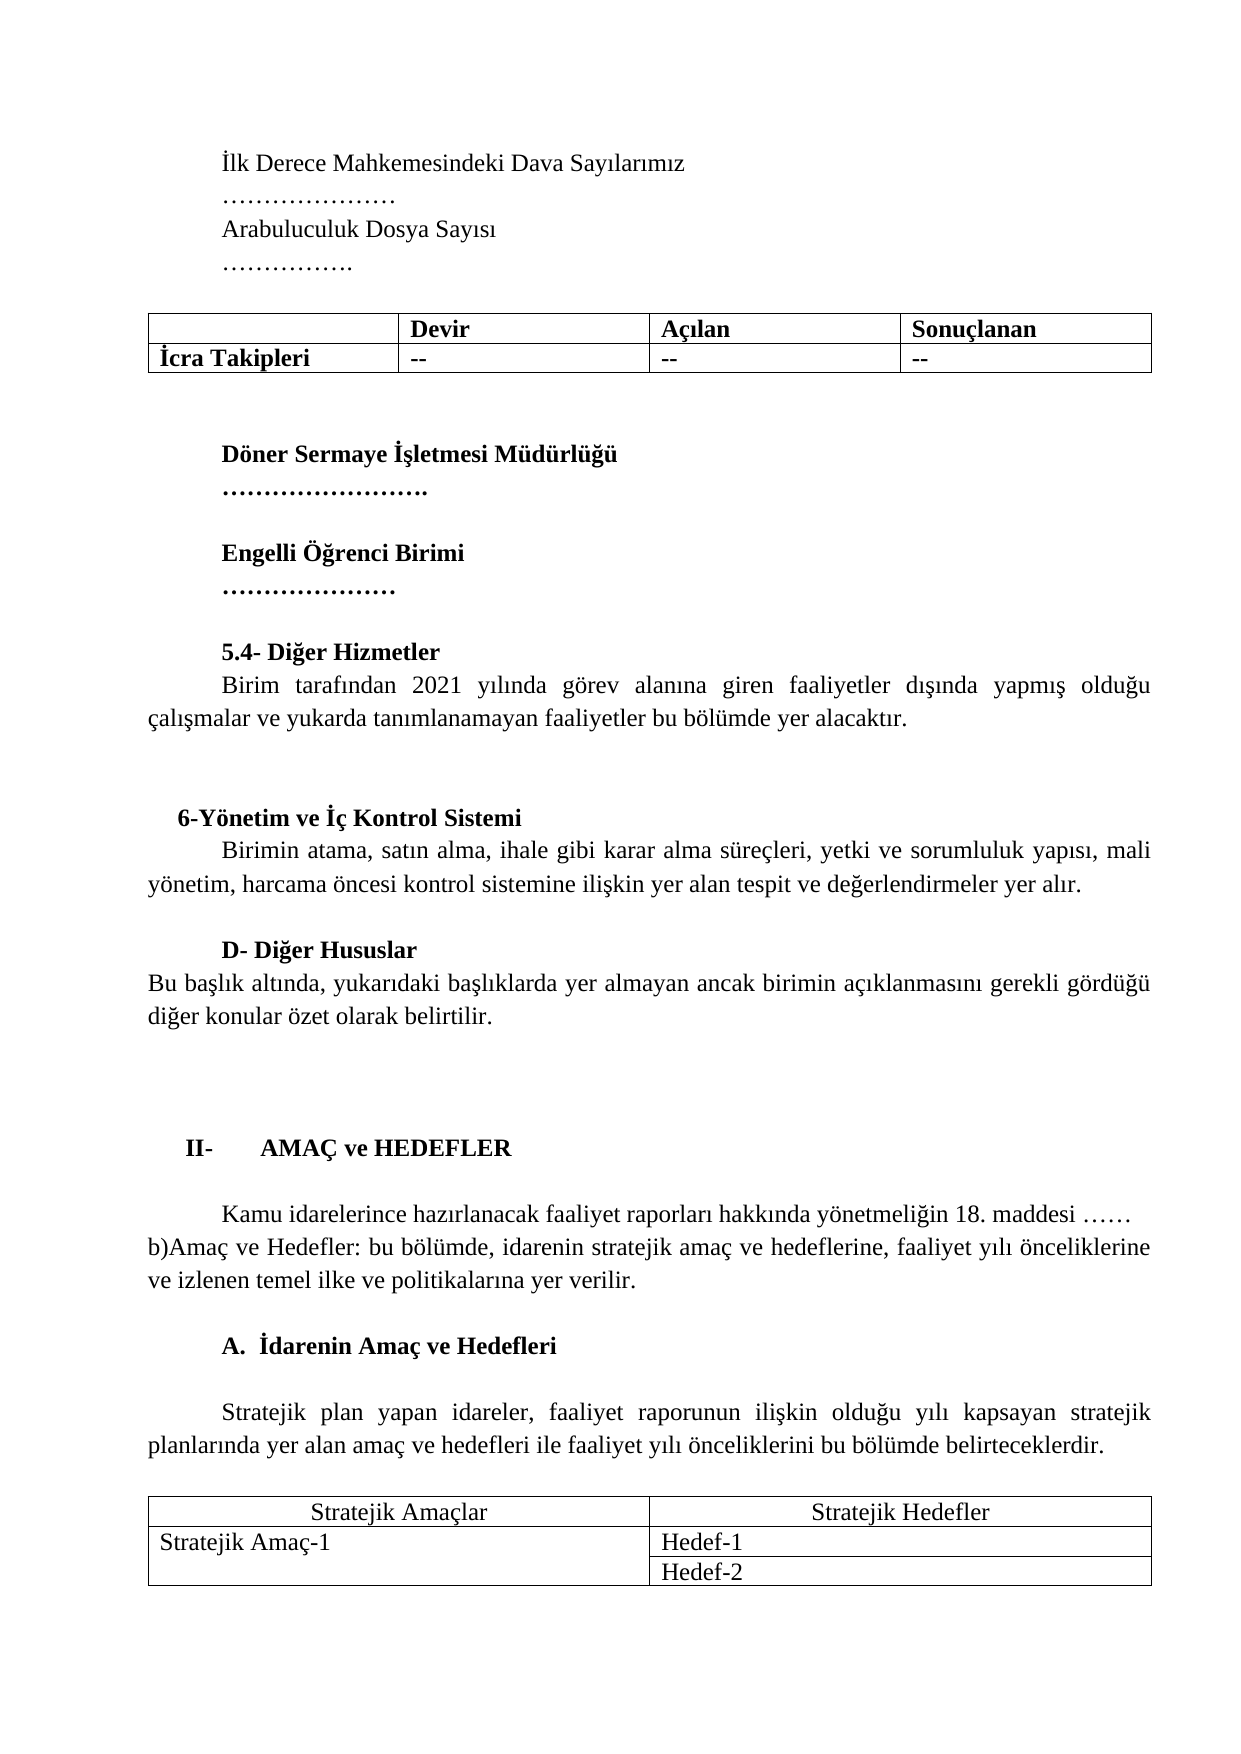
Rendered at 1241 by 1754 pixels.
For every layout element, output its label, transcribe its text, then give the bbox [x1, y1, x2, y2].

list D- Diğer Hususlar [221, 935, 1152, 963]
list Stratejik plan yapan idareler, faaliyet raporunun ilişkin olduğu yılı kapsayan stratejik planlarında yer alan amaç ve hedefleri ile faaliyet yılı önceliklerini bu bölümde belirteceklerdir. [148, 1397, 1152, 1459]
list AMAÇ ve HEDEFLER [185, 1133, 1152, 1162]
text Engelli Öğrenci Birimi [148, 538, 1152, 567]
text ………………… [148, 571, 1152, 600]
table_cell Stratejik Amaç-1 [149, 1527, 649, 1585]
text Döner Sermaye İşletmesi Müdürlüğü [148, 439, 1152, 468]
table_header [149, 314, 398, 342]
table_header Açılan [650, 314, 900, 342]
list Birimin atama, satın alma, ihale gibi karar alma süreçleri, yetki ve sorumluluk yapısı, mali yönetim, harcama öncesi kontrol sistemine ilişkin yer alan tespit ve değerlendirmeler yer alır. [148, 836, 1152, 897]
list Kamu idarelerince hazırlanacak faaliyet raporları hakkında yönetmeliğin 18. maddesi …… [148, 1199, 1152, 1228]
table_cell Hedef-2 [650, 1557, 1151, 1585]
table_header Devir [399, 314, 649, 342]
table_header Stratejik Hedefler [650, 1497, 1151, 1526]
table_cell Hedef-1 [650, 1527, 1151, 1556]
text Arabuluculuk Dosya Sayısı [148, 214, 1152, 242]
text Birim tarafından 2021 yılında görev alanına giren faaliyetler dışında yapmış olduğu çalışmalar ve yukarda tanımlanamayan faaliyetler bu bölümde yer alacaktır. [148, 671, 1152, 732]
table_header Sonuçlanan [901, 314, 1151, 342]
text 5.4- Diğer Hizmetler [221, 637, 1152, 666]
table_cell İcra Takipleri [149, 344, 398, 372]
table_cell -- [399, 344, 649, 372]
text ……………. [148, 247, 1152, 275]
text ………………… [148, 181, 1152, 209]
list İdarenin Amaç ve Hedefleri [221, 1331, 1152, 1360]
list b)Amaç ve Hedefler: bu bölümde, idarenin stratejik amaç ve hedeflerine, faaliyet yılı önceliklerine ve izlenen temel ilke ve politikalarına yer verilir. [148, 1232, 1152, 1294]
table_cell -- [650, 344, 900, 372]
text İlk Derece Mahkemesindeki Dava Sayılarımız [148, 148, 1152, 176]
table_cell -- [901, 344, 1151, 372]
text ……………………. [148, 472, 1152, 501]
table_header Stratejik Amaçlar [149, 1497, 649, 1526]
text 6-Yönetim ve İç Kontrol Sistemi [177, 803, 1152, 831]
list Bu başlık altında, yukarıdaki başlıklarda yer almayan ancak birimin açıklanmasını gerekli gördüğü diğer konular özet olarak belirtilir. [148, 968, 1152, 1029]
